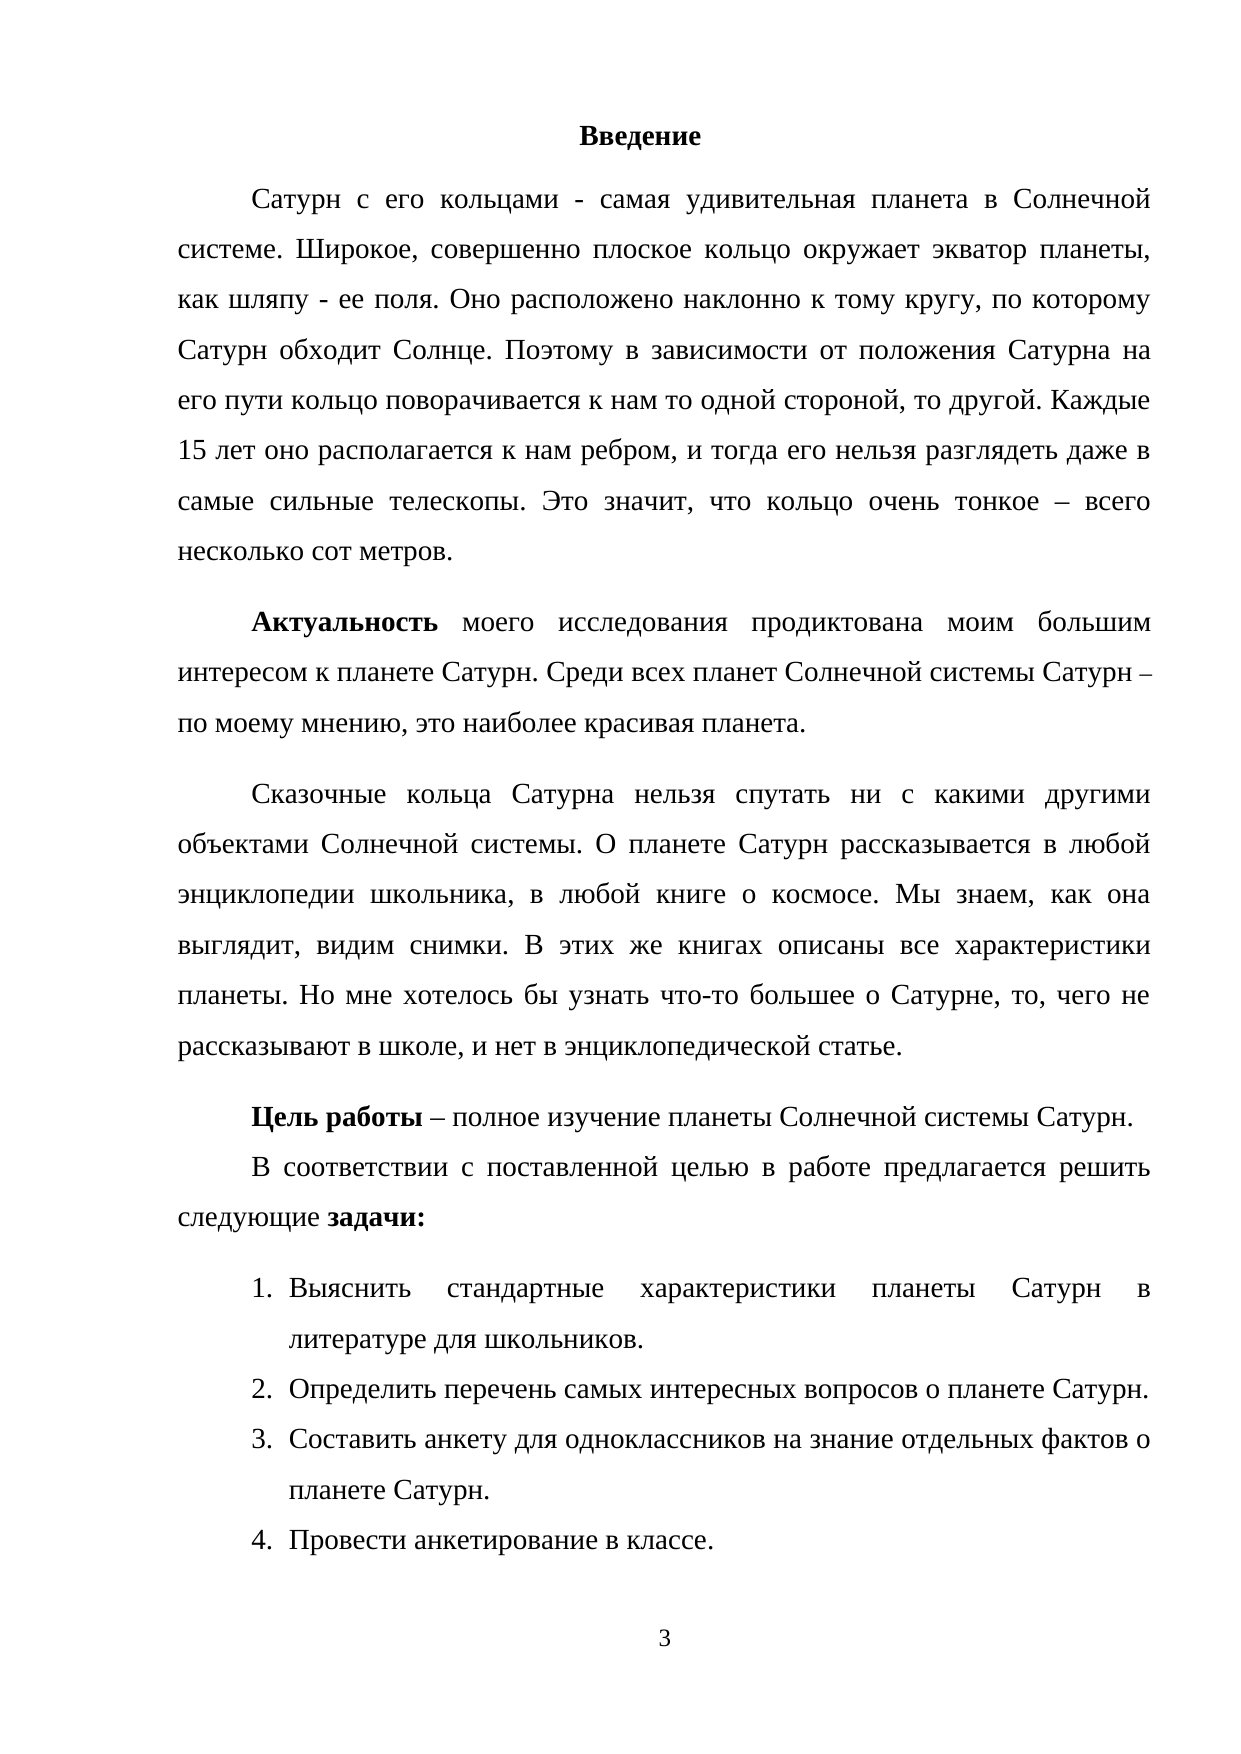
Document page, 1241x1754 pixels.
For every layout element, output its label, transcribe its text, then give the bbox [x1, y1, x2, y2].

text В соответствии с поставленной целью в работе предлагается решить следующие задачи: [177, 1149, 1152, 1233]
list Составить анкету для одноклассников на знание отдельных фактов о планете Сатурн. [251, 1421, 1152, 1505]
subtitle Введение [177, 118, 1152, 152]
text Цель работы – полное изучение планеты Солнечной системы Сатурн. [177, 1099, 1152, 1132]
text Сатурн с его кольцами - самая удивительная планета в Солнечной системе. Широкое, совершенно плоское кольцо окружает экватор планеты, как шляпу - ее поля. Оно расположено наклонно к тому кругу, по которому Сатурн обходит Солнце. Поэтому в зависимости от положения Сатурна на его пути кольцо поворачивается к нам то одной стороной, то другой. Каждые 15 лет оно располагается к нам ребром, и тогда его нельзя разглядеть даже в самые сильные телескопы. Это значит, что кольцо очень тонкое – всего несколько сот метров. [177, 181, 1152, 567]
list Провести анкетирование в классе. [251, 1522, 1152, 1556]
text Сказочные кольца Сатурна нельзя спутать ни с какими другими объектами Солнечной системы. О планете Сатурн рассказывается в любой энциклопедии школьника, в любой книге о космосе. Мы знаем, как она выглядит, видим снимки. В этих же книгах описаны все характеристики планеты. Но мне хотелось бы узнать что-то большее о Сатурне, то, чего не рассказывают в школе, и нет в энциклопедической статье. [177, 776, 1152, 1061]
text Актуальность моего исследования продиктована моим большим интересом к планете Сатурн. Среди всех планет Солнечной системы Сатурн – по моему мнению, это наиболее красивая планета. [177, 604, 1152, 738]
list Определить перечень самых интересных вопросов о планете Сатурн. [251, 1371, 1152, 1405]
list Выяснить стандартные характеристики планеты Сатурн в литературе для школьников. [251, 1271, 1152, 1354]
